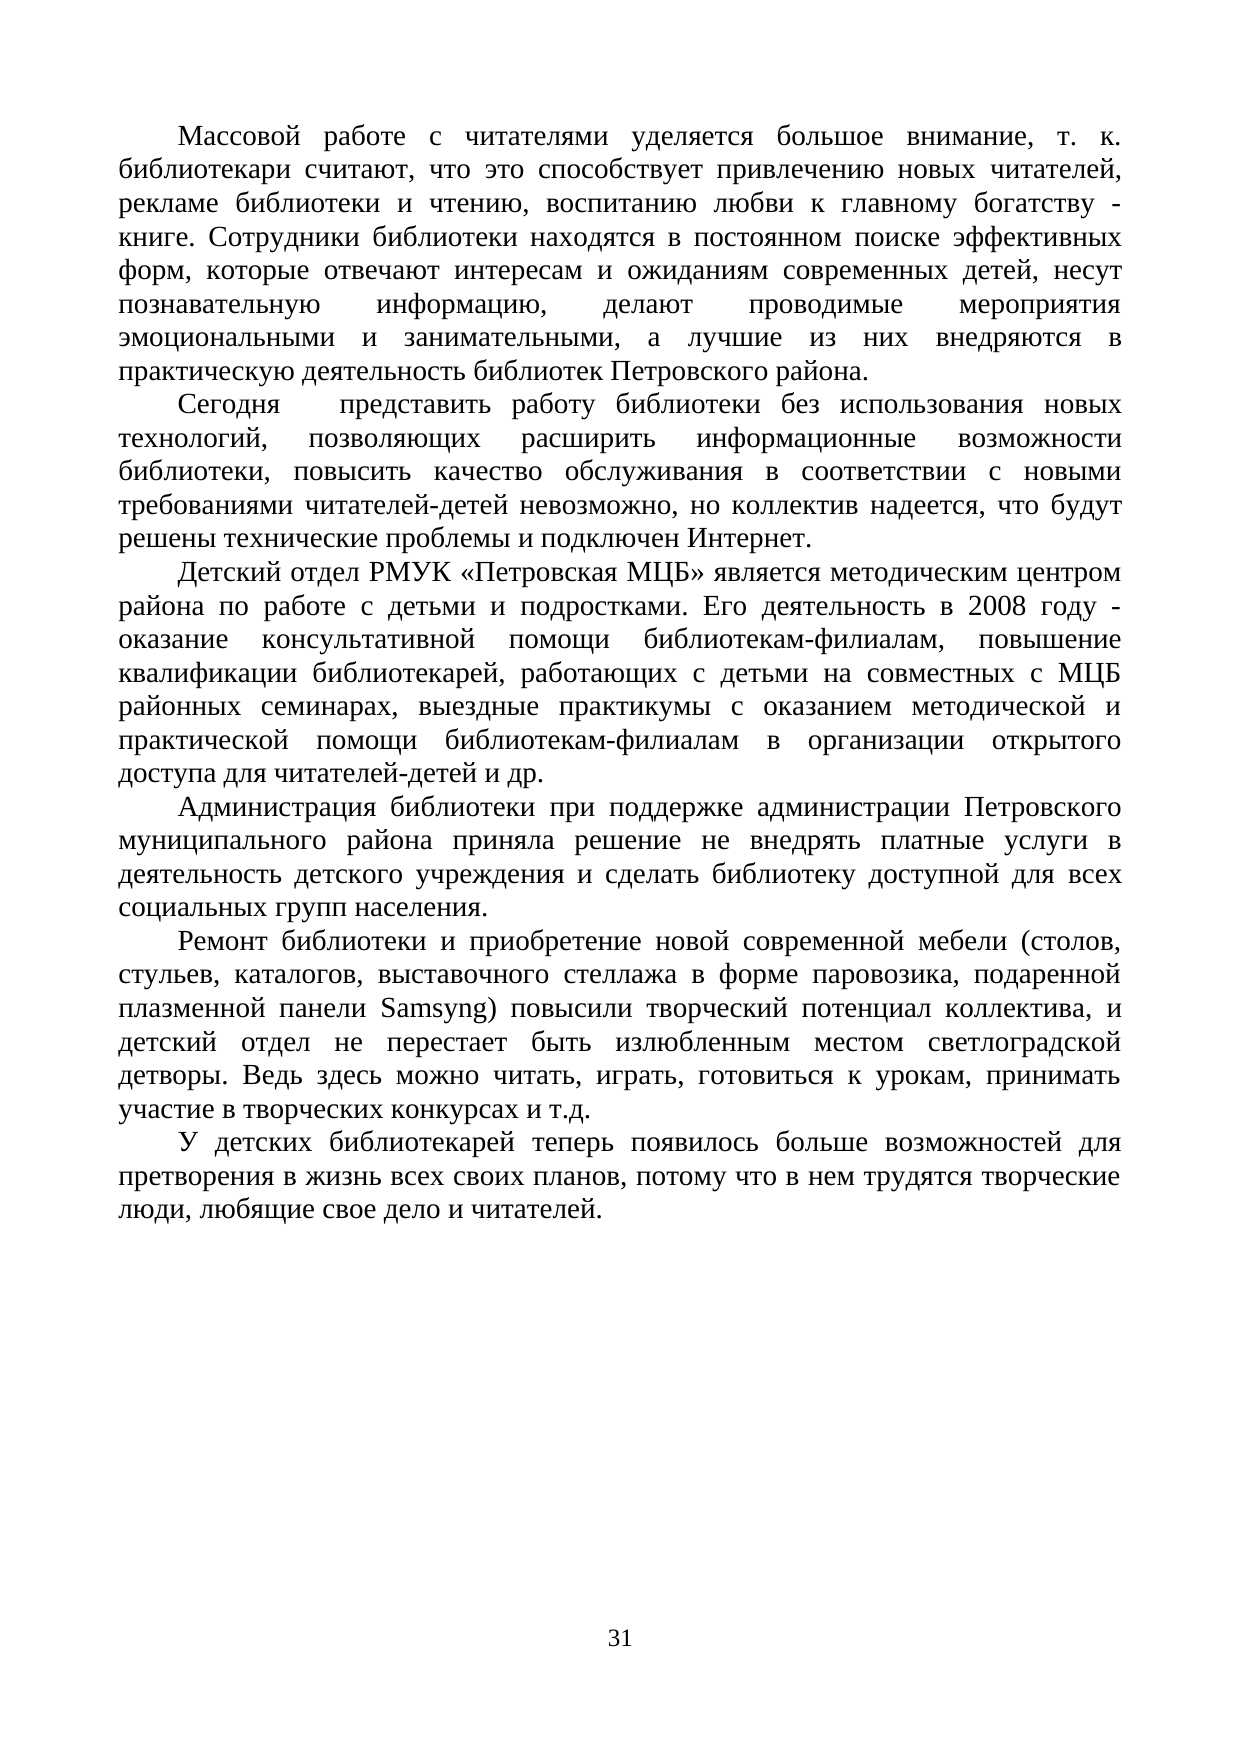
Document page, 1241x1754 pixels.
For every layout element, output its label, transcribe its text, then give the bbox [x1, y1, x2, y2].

text Детский отдел РМУК «Петровская МЦБ» является методическим центром района по работе с детьми и подростками. Его деятельность в 2008 году - оказание консультативной помощи библиотекам-филиалам, повышение квалификации библиотекарей, работающих с детьми на совместных с МЦБ районных семинарах, выездные практикумы с оказанием методической и практической помощи библиотекам-филиалам в организации открытого доступа для читателей-детей и др. [118, 554, 1122, 789]
text Администрация библиотеки при поддержке администрации Петровского муниципального района приняла решение не внедрять платные услуги в деятельность детского учреждения и сделать библиотеку доступной для всех социальных групп населения. [118, 789, 1122, 923]
text Массовой работе с читателями уделяется большое внимание, т. к. библиотекари считают, что это способствует привлечению новых читателей, рекламе библиотеки и чтению, воспитанию любви к главному богатству - книге. Сотрудники библиотеки находятся в постоянном поиске эффективных форм, которые отвечают интересам и ожиданиям современных детей, несут познавательную информацию, делают проводимые мероприятия эмоциональными и занимательными, а лучшие из них внедряются в практическую деятельность библиотек Петровского района. [118, 118, 1122, 386]
text У детских библиотекарей теперь появилось больше возможностей для претворения в жизнь всех своих планов, потому что в нем трудятся творческие люди, любящие свое дело и читателей. [118, 1124, 1122, 1225]
text Сегодня представить работу библиотеки без использования новых технологий, позволяющих расширить информационные возможности библиотеки, повысить качество обслуживания в соответствии с новыми требованиями читателей-детей невозможно, но коллектив надеется, что будут решены технические проблемы и подключен Интернет. [118, 386, 1122, 554]
text Ремонт библиотеки и приобретение новой современной мебели (столов, стульев, каталогов, выставочного стеллажа в форме паровозика, подаренной плазменной панели Samsyng) повысили творческий потенциал коллектива, и детский отдел не перестает быть излюбленным местом светлоградской детворы. Ведь здесь можно читать, играть, готовиться к урокам, принимать участие в творческих конкурсах и т.д. [118, 923, 1122, 1124]
